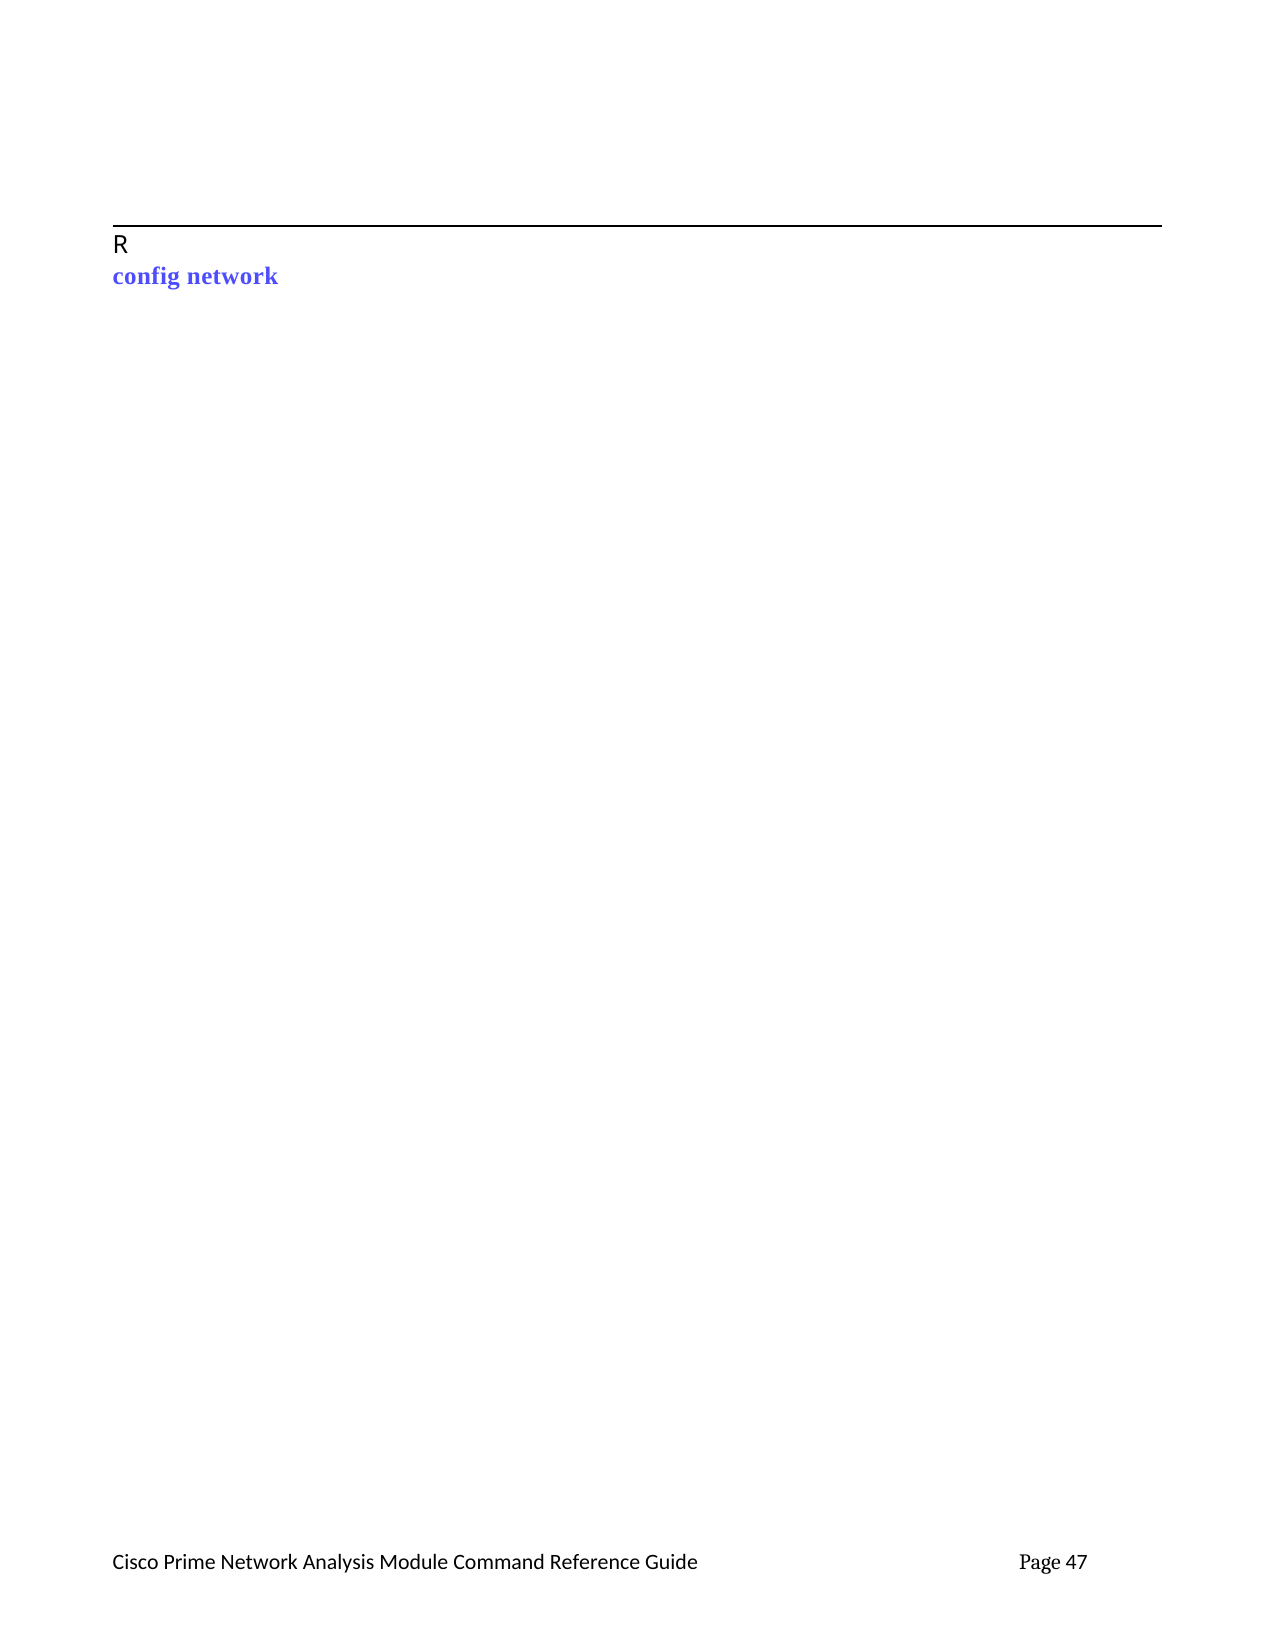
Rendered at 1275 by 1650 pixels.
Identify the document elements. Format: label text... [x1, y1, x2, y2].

text config network [112, 261, 1162, 319]
